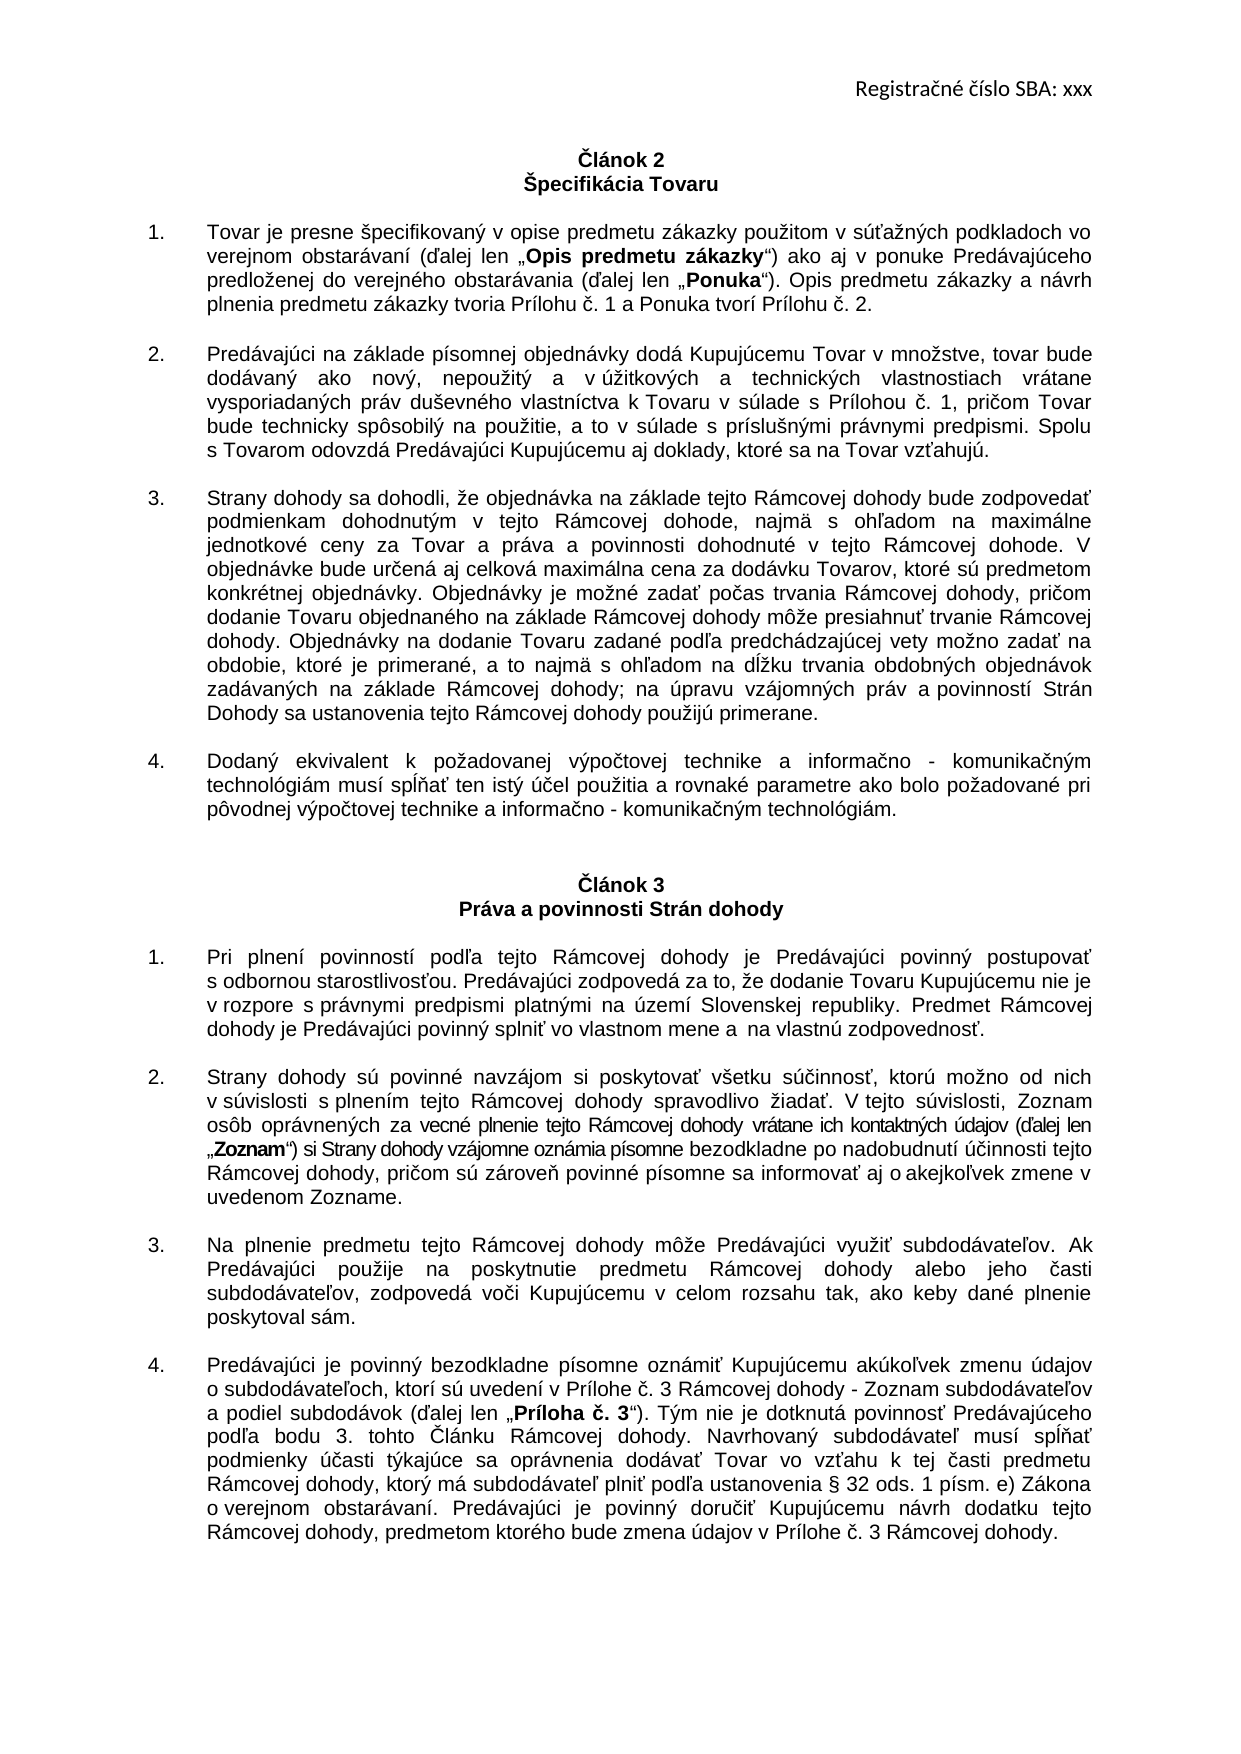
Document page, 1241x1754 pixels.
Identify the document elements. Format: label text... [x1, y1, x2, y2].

list Dodaný ekvivalent k požadovanej výpočtovej technike a informačno - komunikačným technológiám musí spĺňať ten istý účel použitia a rovnaké parametre ako bolo požadované pri pôvodnej výpočtovej technike a informačno - komunikačným technológiám. [148, 749, 1093, 821]
subtitle Práva a povinnosti Strán dohody [149, 897, 1092, 921]
list Pri plnení povinností podľa tejto Rámcovej dohody je Predávajúci povinný postupovať s odbornou starostlivosťou. Predávajúci zodpovedá za to, že dodanie Tovaru Kupujúcemu nie je v rozpore s právnymi predpismi platnými na území Slovenskej republiky. Predmet Rámcovej dohody je Predávajúci povinný splniť vo vlastnom mene a na vlastnú zodpovednosť. [148, 945, 1093, 1041]
subtitle Špecifikácia Tovaru [149, 172, 1092, 196]
list Tovar je presne špecifikovaný v opise predmetu zákazky použitom v súťažných podkladoch vo verejnom obstarávaní (ďalej len „Opis predmetu zákazky“) ako aj v ponuke Predávajúceho predloženej do verejného obstarávania (ďalej len „Ponuka“). Opis predmetu zákazky a návrh plnenia predmetu zákazky tvoria Prílohu č. 1 a Ponuka tvorí Prílohu č. 2. [148, 219, 1093, 315]
list Strany dohody sú povinné navzájom si poskytovať všetku súčinnosť, ktorú možno od nich v súvislosti s plnením tejto Rámcovej dohody spravodlivo žiadať. V tejto súvislosti, Zoznam osôb oprávnených za vecné plnenie tejto Rámcovej dohody vrátane ich kontaktných údajov (ďalej len „Zoznam“) si Strany dohody vzájomne oznámia písomne bezodkladne po nadobudnutí účinnosti tejto Rámcovej dohody, pričom sú zároveň povinné písomne sa informovať aj o akejkoľvek zmene v uvedenom Zozname. [148, 1065, 1093, 1209]
subtitle Článok 3 [149, 873, 1092, 897]
list Predávajúci na základe písomnej objednávky dodá Kupujúcemu Tovar v množstve, tovar bude dodávaný ako nový, nepoužitý a v úžitkových a technických vlastnostiach vrátane vysporiadaných práv duševného vlastníctva k Tovaru v súlade s Prílohou č. 1, pričom Tovar bude technicky spôsobilý na použitie, a to v súlade s príslušnými právnymi predpismi. Spolu s Tovarom odovzdá Predávajúci Kupujúcemu aj doklady, ktoré sa na Tovar vzťahujú. [148, 342, 1093, 461]
list Na plnenie predmetu tejto Rámcovej dohody môže Predávajúci využiť subdodávateľov. Ak Predávajúci použije na poskytnutie predmetu Rámcovej dohody alebo jeho časti subdodávateľov, zodpovedá voči Kupujúcemu v celom rozsahu tak, ako keby dané plnenie poskytoval sám. [148, 1233, 1093, 1328]
subtitle Článok 2 [149, 148, 1092, 172]
list Predávajúci je povinný bezodkladne písomne oznámiť Kupujúcemu akúkoľvek zmenu údajov o subdodávateľoch, ktorí sú uvedení v Prílohe č. 3 Rámcovej dohody - Zoznam subdodávateľov a podiel subdodávok (ďalej len „Príloha č. 3“). Tým nie je dotknutá povinnosť Predávajúceho podľa bodu 3. tohto Článku Rámcovej dohody. Navrhovaný subdodávateľ musí spĺňať podmienky účasti týkajúce sa oprávnenia dodávať Tovar vo vzťahu k tej časti predmetu Rámcovej dohody, ktorý má subdodávateľ plniť podľa ustanovenia § 32 ods. 1 písm. e) Zákona o verejnom obstarávaní. Predávajúci je povinný doručiť Kupujúcemu návrh dodatku tejto Rámcovej dohody, predmetom ktorého bude zmena údajov v Prílohe č. 3 Rámcovej dohody. [148, 1352, 1093, 1544]
list Strany dohody sa dohodli, že objednávka na základe tejto Rámcovej dohody bude zodpovedať podmienkam dohodnutým v tejto Rámcovej dohode, najmä s ohľadom na maximálne jednotkové ceny za Tovar a práva a povinnosti dohodnuté v tejto Rámcovej dohode. V objednávke bude určená aj celková maximálna cena za dodávku Tovarov, ktoré sú predmetom konkrétnej objednávky. Objednávky je možné zadať počas trvania Rámcovej dohody, pričom dodanie Tovaru objednaného na základe Rámcovej dohody môže presiahnuť trvanie Rámcovej dohody. Objednávky na dodanie Tovaru zadané podľa predchádzajúcej vety možno zadať na obdobie, ktoré je primerané, a to najmä s ohľadom na dĺžku trvania obdobných objednávok zadávaných na základe Rámcovej dohody; na úpravu vzájomných práv a povinností Strán Dohody sa ustanovenia tejto Rámcovej dohody použijú primerane. [148, 485, 1093, 725]
